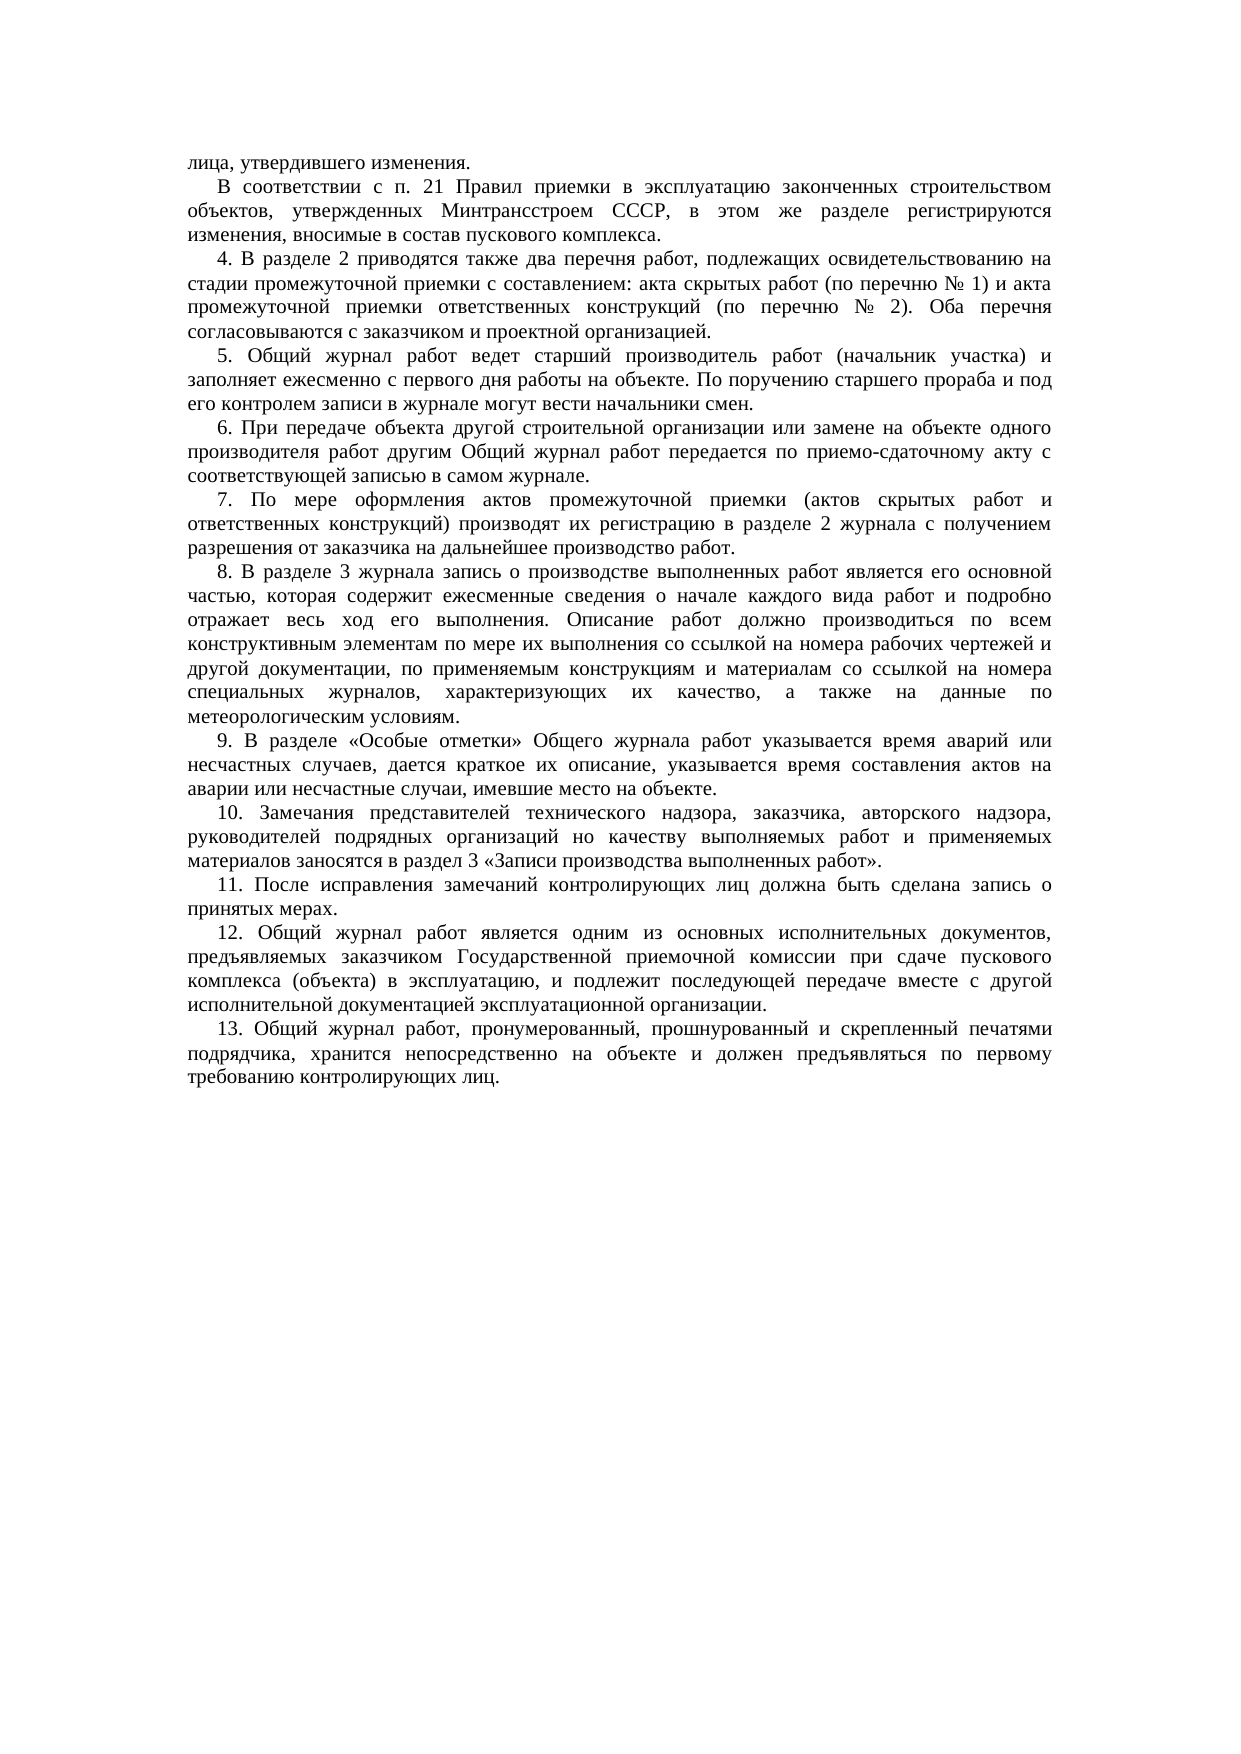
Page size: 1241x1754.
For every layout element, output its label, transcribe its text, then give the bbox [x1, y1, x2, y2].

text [187, 150, 1053, 174]
text 4. В разделе 2 приводятся также два перечня работ, подлежащих освидетельствованию на стадии промежуточной приемки с составлением: акта скрытых работ (по перечню № 1) и акта промежуточной приемки ответственных конструкций (по перечню № 2). Оба перечня согласовываются с заказчиком и проектной организацией. [187, 246, 1053, 342]
text 10. Замечания представителей технического надзора, заказчика, авторского надзора, руководителей подрядных организаций но качеству выполняемых работ и применяемых материалов заносятся в раздел 3 «Записи производства выполненных работ». [187, 800, 1053, 872]
text 9. В разделе «Особые отметки» Общего журнала работ указывается время аварий или несчастных случаев, дается краткое их описание, указывается время составления актов на аварии или несчастные случаи, имевшие место на объекте. [187, 727, 1053, 800]
text В соответствии с п. 21 Правил приемки в эксплуатацию законченных строительством объектов, утвержденных Минтрансстроем СССР, в этом же разделе регистрируются изменения, вносимые в состав пускового комплекса. [187, 174, 1053, 246]
text 8. В разделе 3 журнала запись о производстве выполненных работ является его основной частью, которая содержит ежесменные сведения о начале каждого вида работ и подробно отражает весь ход его выполнения. Описание работ должно производиться по всем конструктивным элементам по мере их выполнения со ссылкой на номера рабочих чертежей и другой документации, по применяемым конструкциям и материалам со ссылкой на номера специальных журналов, характеризующих их качество, а также на данные по метеорологическим условиям. [187, 559, 1053, 727]
text 12. Общий журнал работ является одним из основных исполнительных документов, предъявляемых заказчиком Государственной приемочной комиссии при сдаче пускового комплекса (объекта) в эксплуатацию, и подлежит последующей передаче вместе с другой исполнительной документацией эксплуатационной организации. [187, 920, 1053, 1016]
text 11. После исправления замечаний контролирующих лиц должна быть сделана запись о принятых мерах. [187, 872, 1053, 920]
text 5. Общий журнал работ ведет старший производитель работ (начальник участка) и заполняет ежесменно с первого дня работы на объекте. По поручению старшего прораба и под его контролем записи в журнале могут вести начальники смен. [187, 342, 1053, 415]
text 13. Общий журнал работ, пронумерованный, прошнурованный и скрепленный печатями подрядчика, хранится непосредственно на объекте и должен предъявляться по первому требованию контролирующих лиц. [187, 1016, 1053, 1088]
text 7. По мере оформления актов промежуточной приемки (актов скрытых работ и ответственных конструкций) производят их регистрацию в разделе 2 журнала с получением разрешения от заказчика на дальнейшее производство работ. [187, 487, 1053, 559]
text 6. При передаче объекта другой строительной организации или замене на объекте одного производителя работ другим Общий журнал работ передается по приемо-сдаточному акту с соответствующей записью в самом журнале. [187, 415, 1053, 487]
